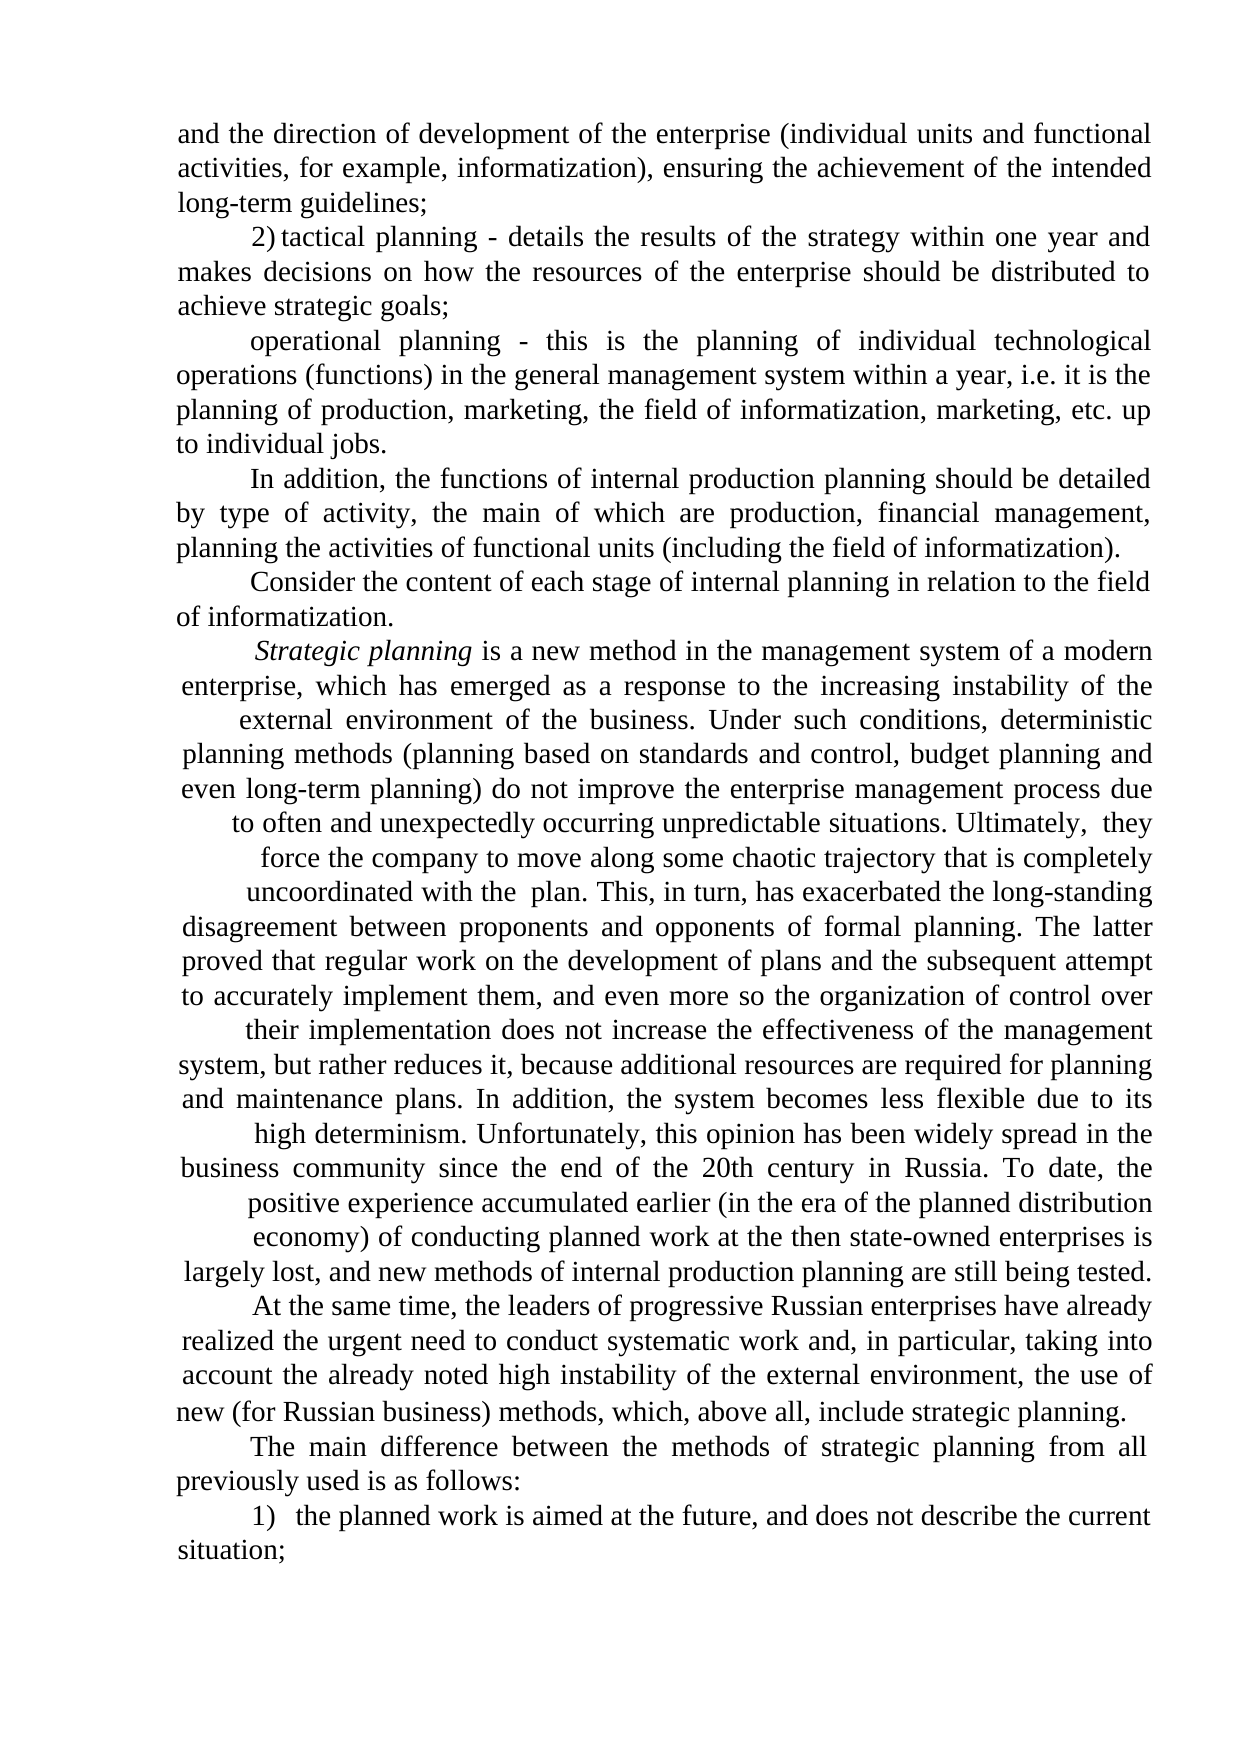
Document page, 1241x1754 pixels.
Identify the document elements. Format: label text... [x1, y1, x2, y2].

text Consider the content of each stage of internal planning in relation to the field of informatization. [176, 564, 1152, 632]
text new (for Russian business) methods, which, above all, include strategic planning. [176, 1394, 1236, 1428]
text Strategic planning is a new method in the management system of a modern enterprise, which has emerged as a response to the increasing instability of the external environment of the business. Under such conditions, deterministic planning methods (planning based on standards and control, budget planning and even long-term planning) do not improve the enterprise management process due to often and unexpectedly occurring unpredictable situations. Ultimately, they force the company to move along some chaotic trajectory that is completely uncoordinated with the plan. This, in turn, has exacerbated the long-standing disagreement between proponents and opponents of formal planning. The latter proved that regular work on the development of plans and the subsequent attempt to accurately implement them, and even more so the organization of control over their implementation does not increase the effectiveness of the management system, but rather reduces it, because additional resources are required for planning and maintenance plans. In addition, the system becomes less flexible due to its high determinism. Unfortunately, this opinion has been widely spread in the business community since the end of the 20th century in Russia. To date, the positive experience accumulated earlier (in the era of the planned distribution economy) of conducting planned work at the then state-owned enterprises is largely lost, and new methods of internal production planning are still being tested. At the same time, the leaders of progressive Russian enterprises have already realized the urgent need to conduct systematic work and, in particular, taking into account the already noted high instability of the external environment, the use of [176, 633, 1152, 1391]
list tactical planning - details the results of the strategy within one year and makes decisions on how the resources of the enterprise should be distributed to achieve strategic goals; [177, 219, 1151, 322]
text In addition, the functions of internal production planning should be detailed by type of activity, the main of which are production, financial management, planning the activities of functional units (including the field of informatization). [176, 461, 1151, 563]
text The main difference between the methods of strategic planning from all previously used is as follows: [176, 1429, 1236, 1497]
text operational planning - this is the planning of individual technological operations (functions) in the general management system within a year, i.e. it is the planning of production, marketing, the field of informatization, marketing, etc. up to individual jobs. [176, 323, 1152, 460]
list the planned work is aimed at the future, and does not describe the current situation; [177, 1498, 1151, 1566]
text and the direction of development of the enterprise (individual units and functional activities, for example, informatization), ensuring the achievement of the intended long-term guidelines; [177, 116, 1152, 218]
